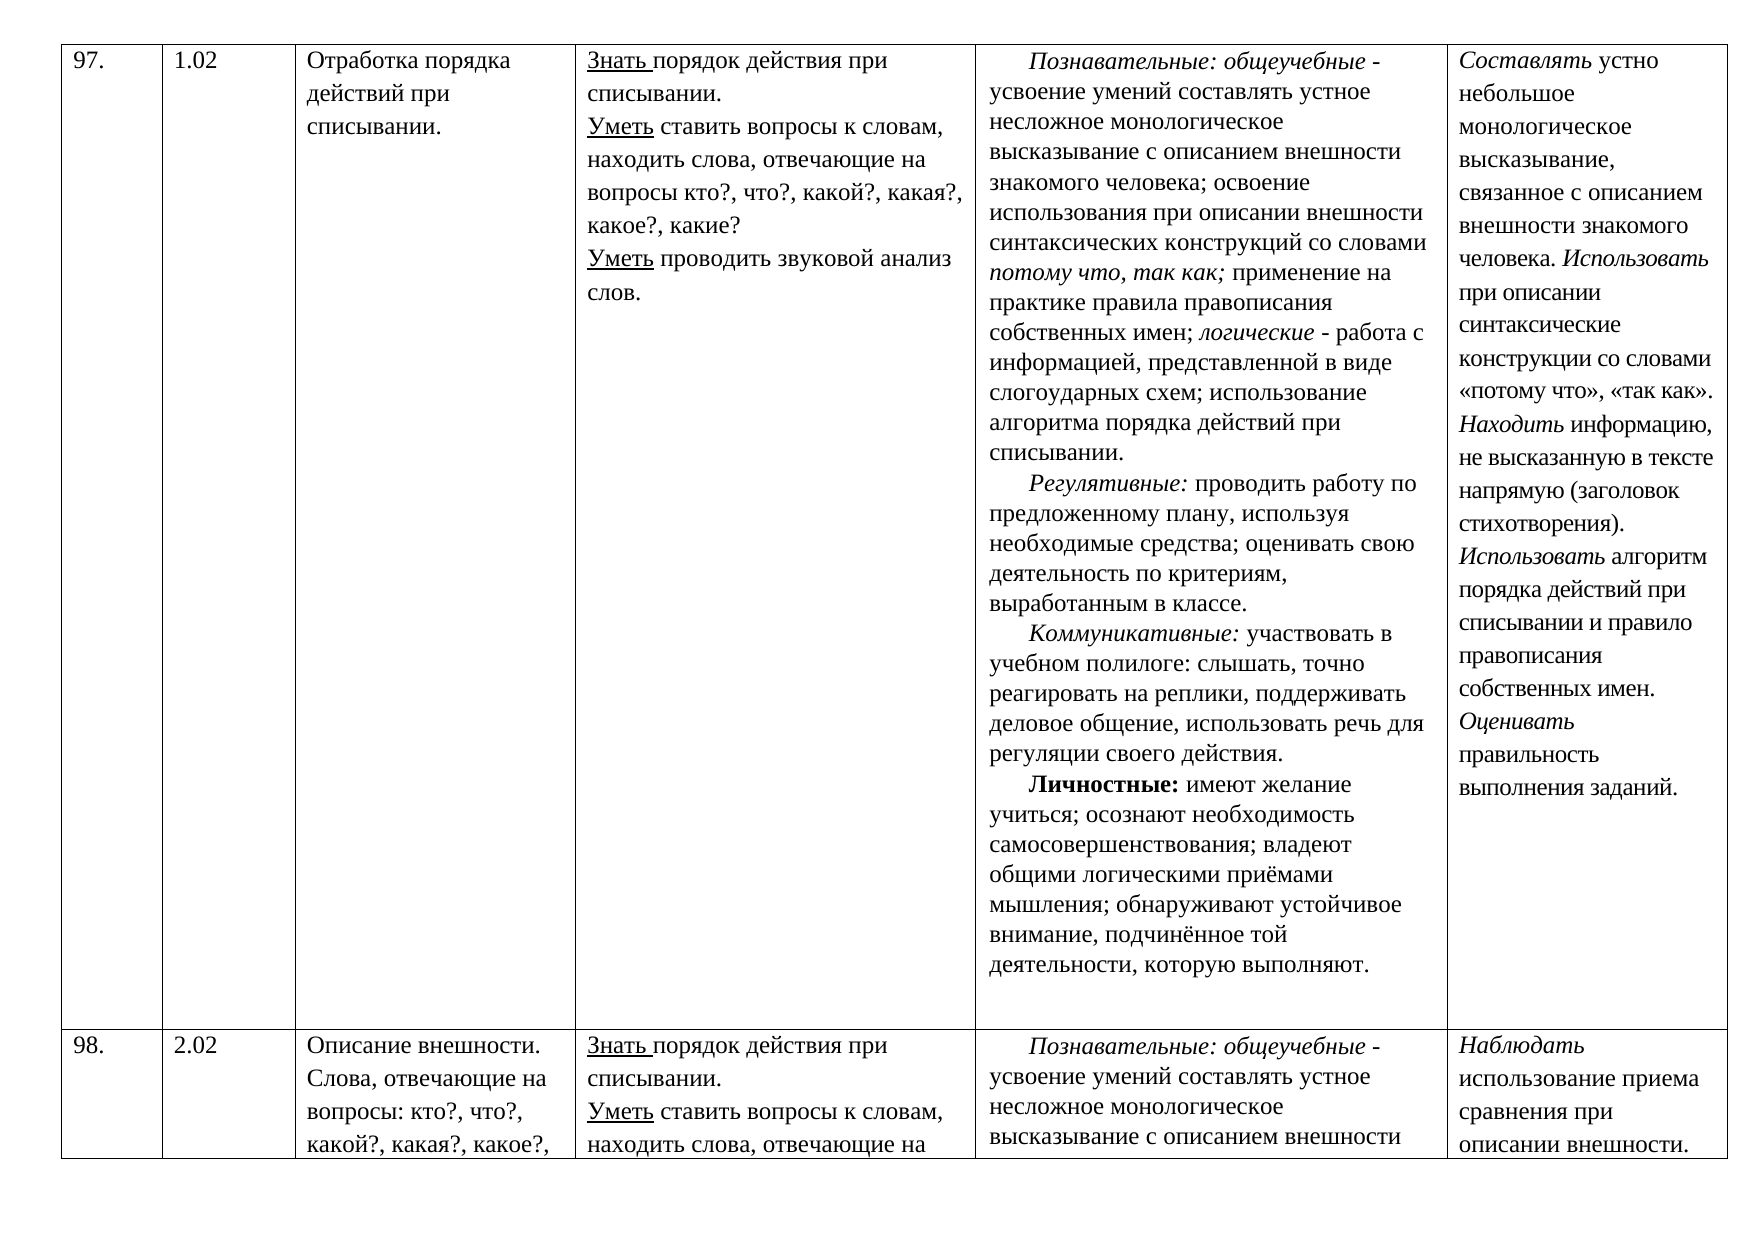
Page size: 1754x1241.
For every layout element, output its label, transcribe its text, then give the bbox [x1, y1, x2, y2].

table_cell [1448, 1030, 1727, 1158]
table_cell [576, 1030, 975, 1158]
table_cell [976, 1030, 1447, 1158]
table_cell 2.02 [163, 1030, 295, 1158]
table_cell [296, 1030, 575, 1158]
table_cell 1.02 [163, 45, 295, 1029]
table_cell Составлять устно небольшое монологическое высказывание, связанное с описанием внешности знакомого человека. Использовать при описании синтаксические конструкции со словами «потому что», «так как». Находить информацию, не высказанную в тексте напрямую (заголовок стихотворения). Использовать алгоритм порядка действий при списывании и правило правописания собственных имен. Оценивать правильность выполнения заданий. [1448, 45, 1727, 1029]
table_cell 97. [62, 45, 162, 1029]
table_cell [576, 45, 975, 1029]
table_cell Отработка порядка действий при списывании. [296, 45, 575, 1029]
table_cell 98. [62, 1030, 162, 1158]
